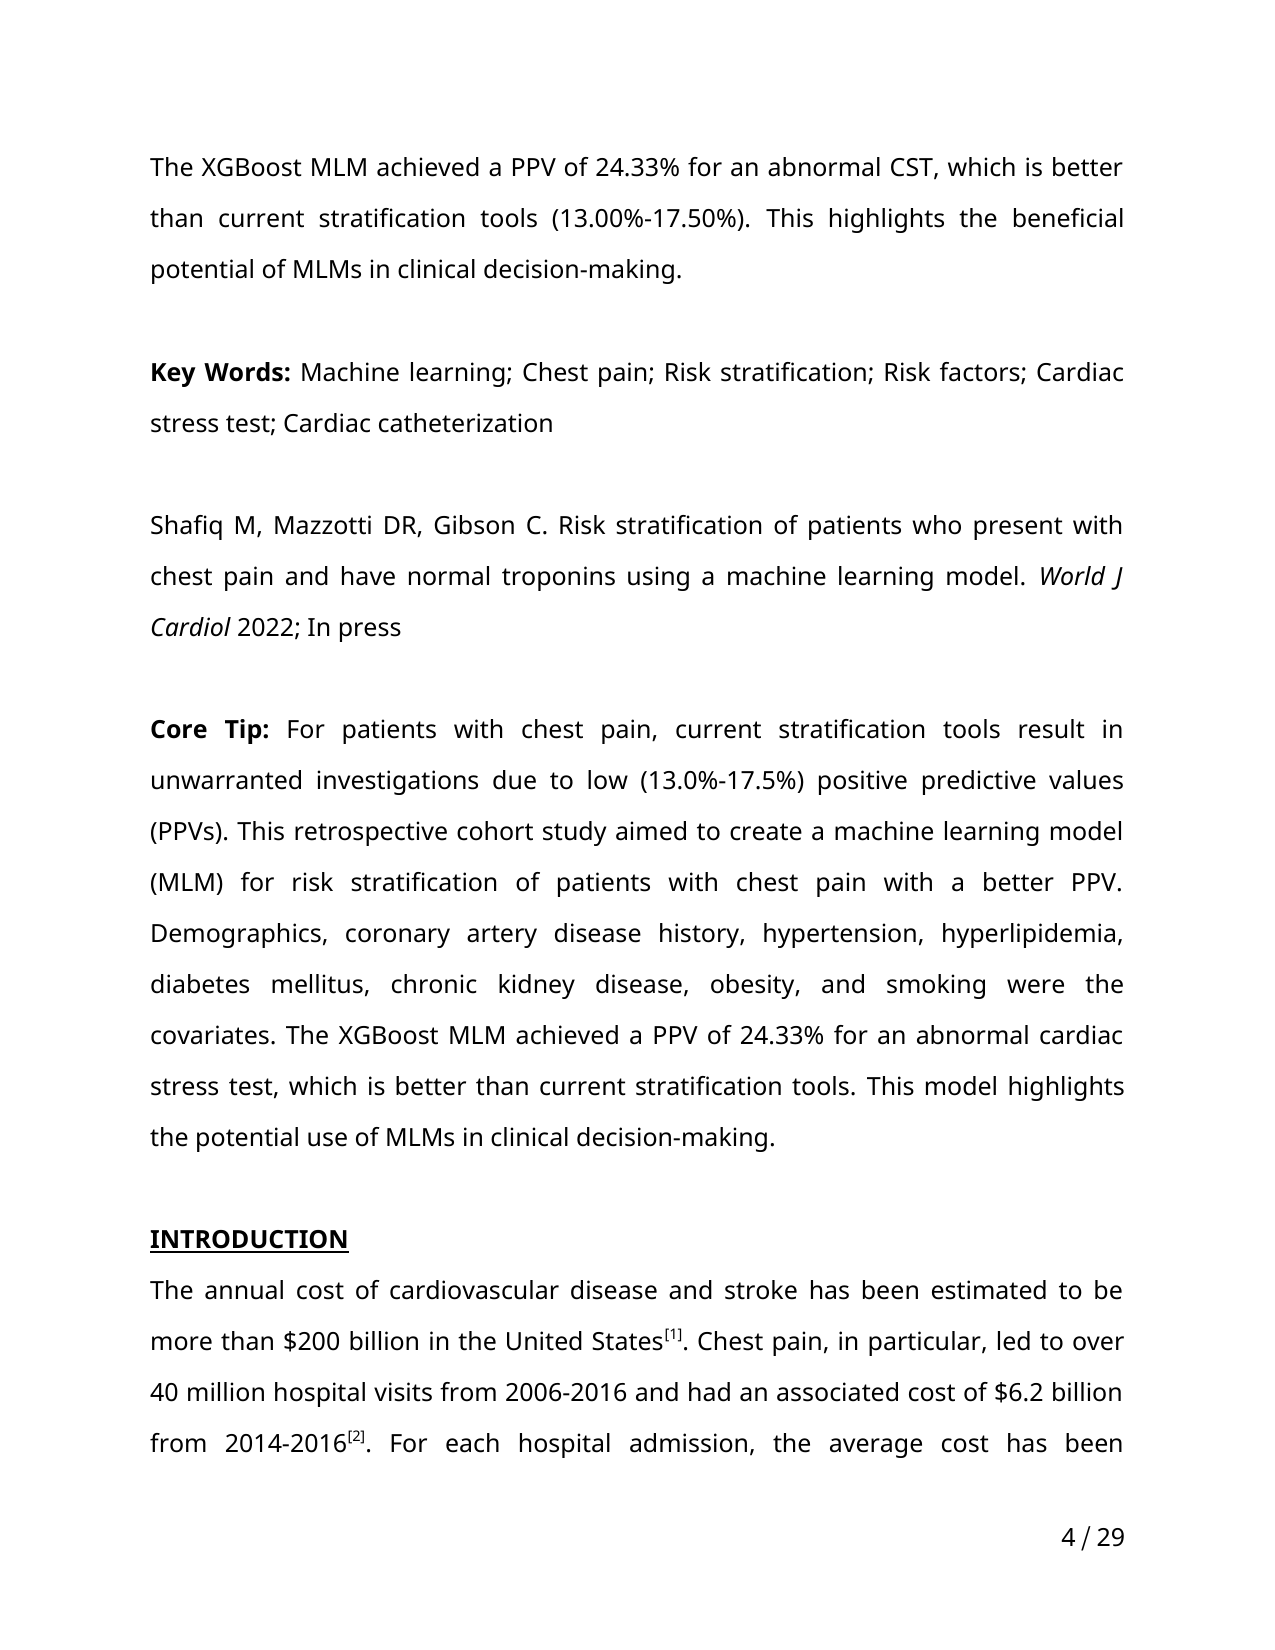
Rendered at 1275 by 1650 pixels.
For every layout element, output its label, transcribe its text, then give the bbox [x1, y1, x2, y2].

text Key Words: Machine learning; Chest pain; Risk stratification; Risk factors; Cardiac stress test; Cardiac catheterization [150, 354, 1125, 439]
text Shafiq M, Mazzotti DR, Gibson C. Risk stratification of patients who present with chest pain and have normal troponins using a machine learning model. World J Cardiol 2022; In press [150, 507, 1125, 643]
text Core Tip: For patients with chest pain, current stratification tools result in unwarranted investigations due to low (13.0%-17.5%) positive predictive values (PPVs). This retrospective cohort study aimed to create a machine learning model (MLM) for risk stratification of patients with chest pain with a better PPV. Demographics, coronary artery disease history, hypertension, hyperlipidemia, diabetes mellitus, chronic kidney disease, obesity, and smoking were the covariates. The XGBoost MLM achieved a PPV of 24.33% for an abnormal cardiac stress test, which is better than current stratification tools. This model highlights the potential use of MLMs in clinical decision-making. [150, 711, 1125, 1154]
text The XGBoost MLM achieved a PPV of 24.33% for an abnormal CST, which is better than current stratification tools (13.00%-17.50%). This highlights the beneficial potential of MLMs in clinical decision-making. [150, 150, 1125, 286]
text INTRODUCTION [150, 1222, 1125, 1256]
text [150, 1273, 1125, 1460]
